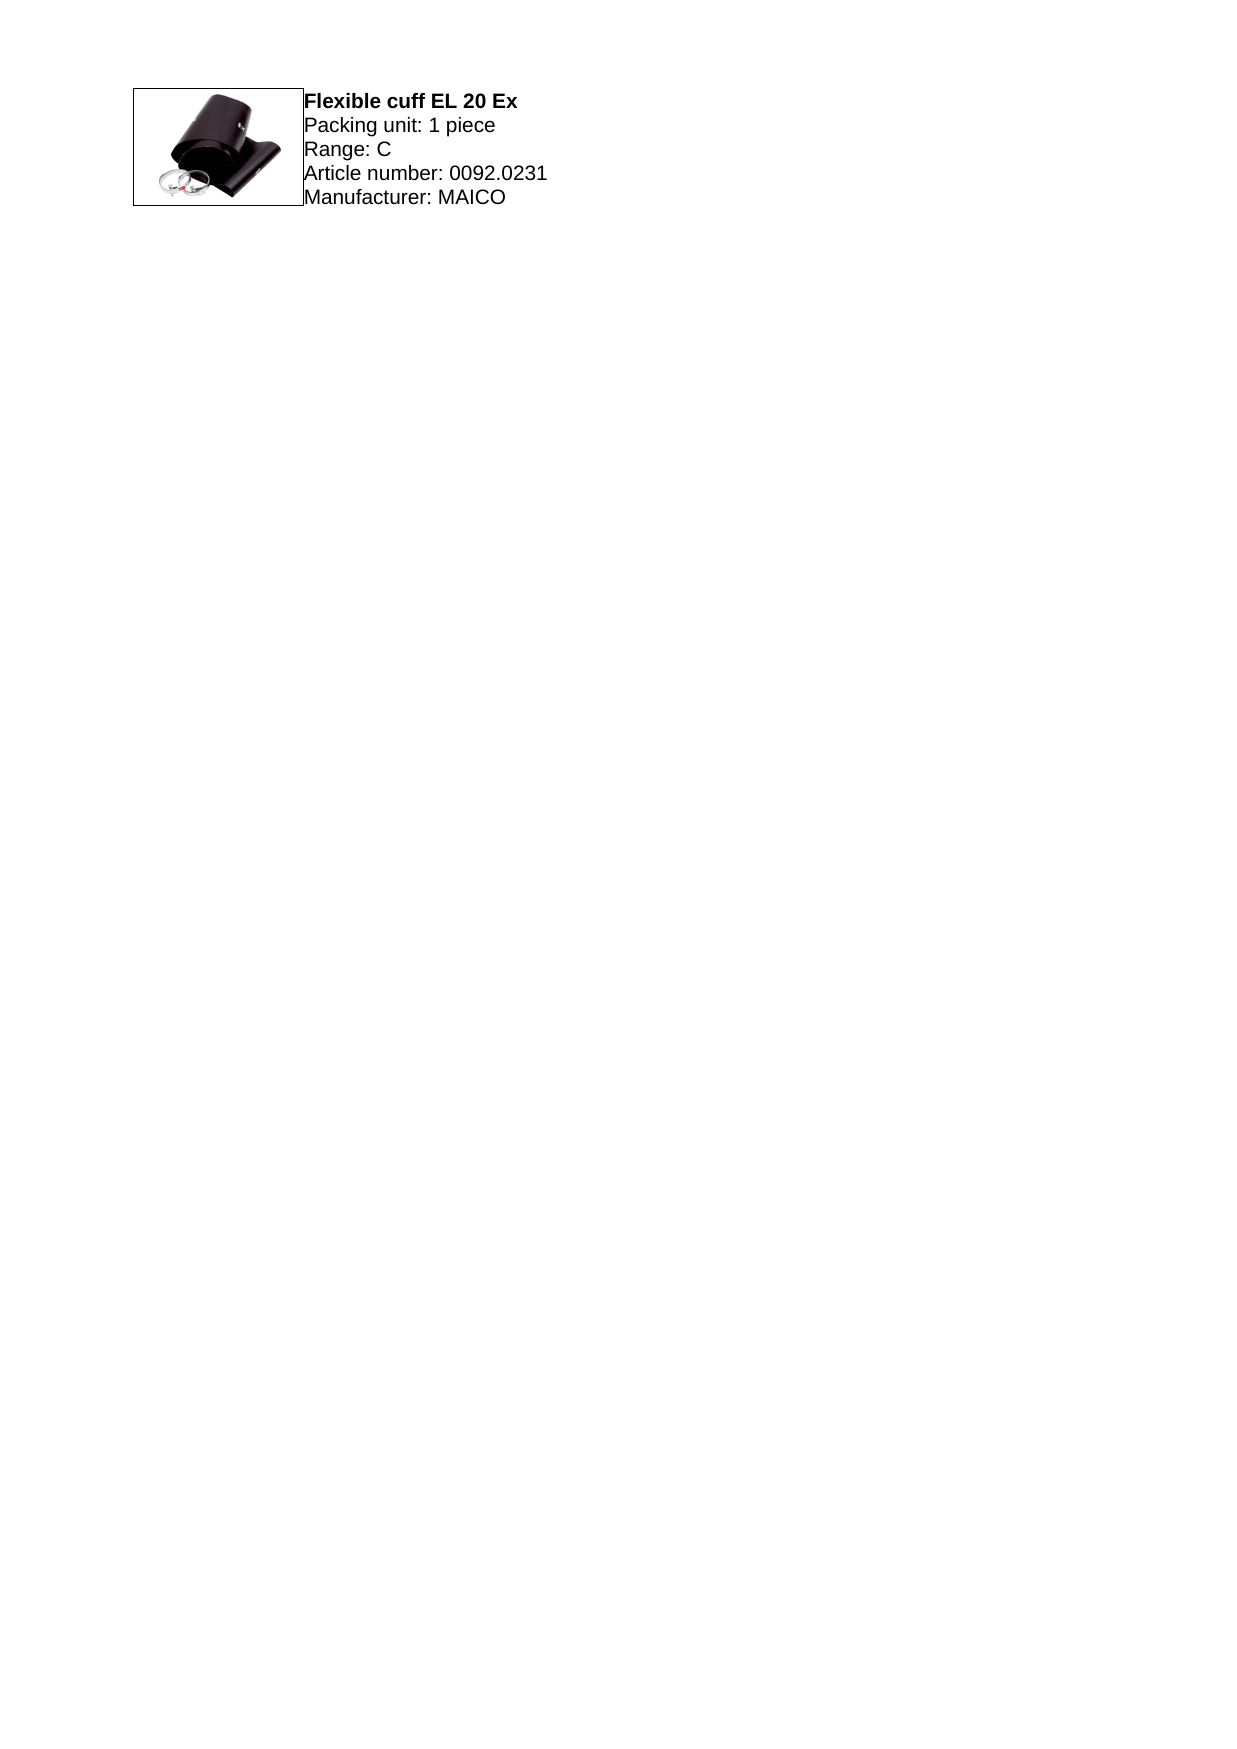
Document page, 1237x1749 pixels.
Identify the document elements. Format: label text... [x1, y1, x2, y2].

text Flexible cuff EL 20 ExPacking unit: 1 pieceRange: C Article number: 0092.0231Manufacturer: MAICO [133, 89, 1148, 208]
picture [134, 89, 303, 205]
